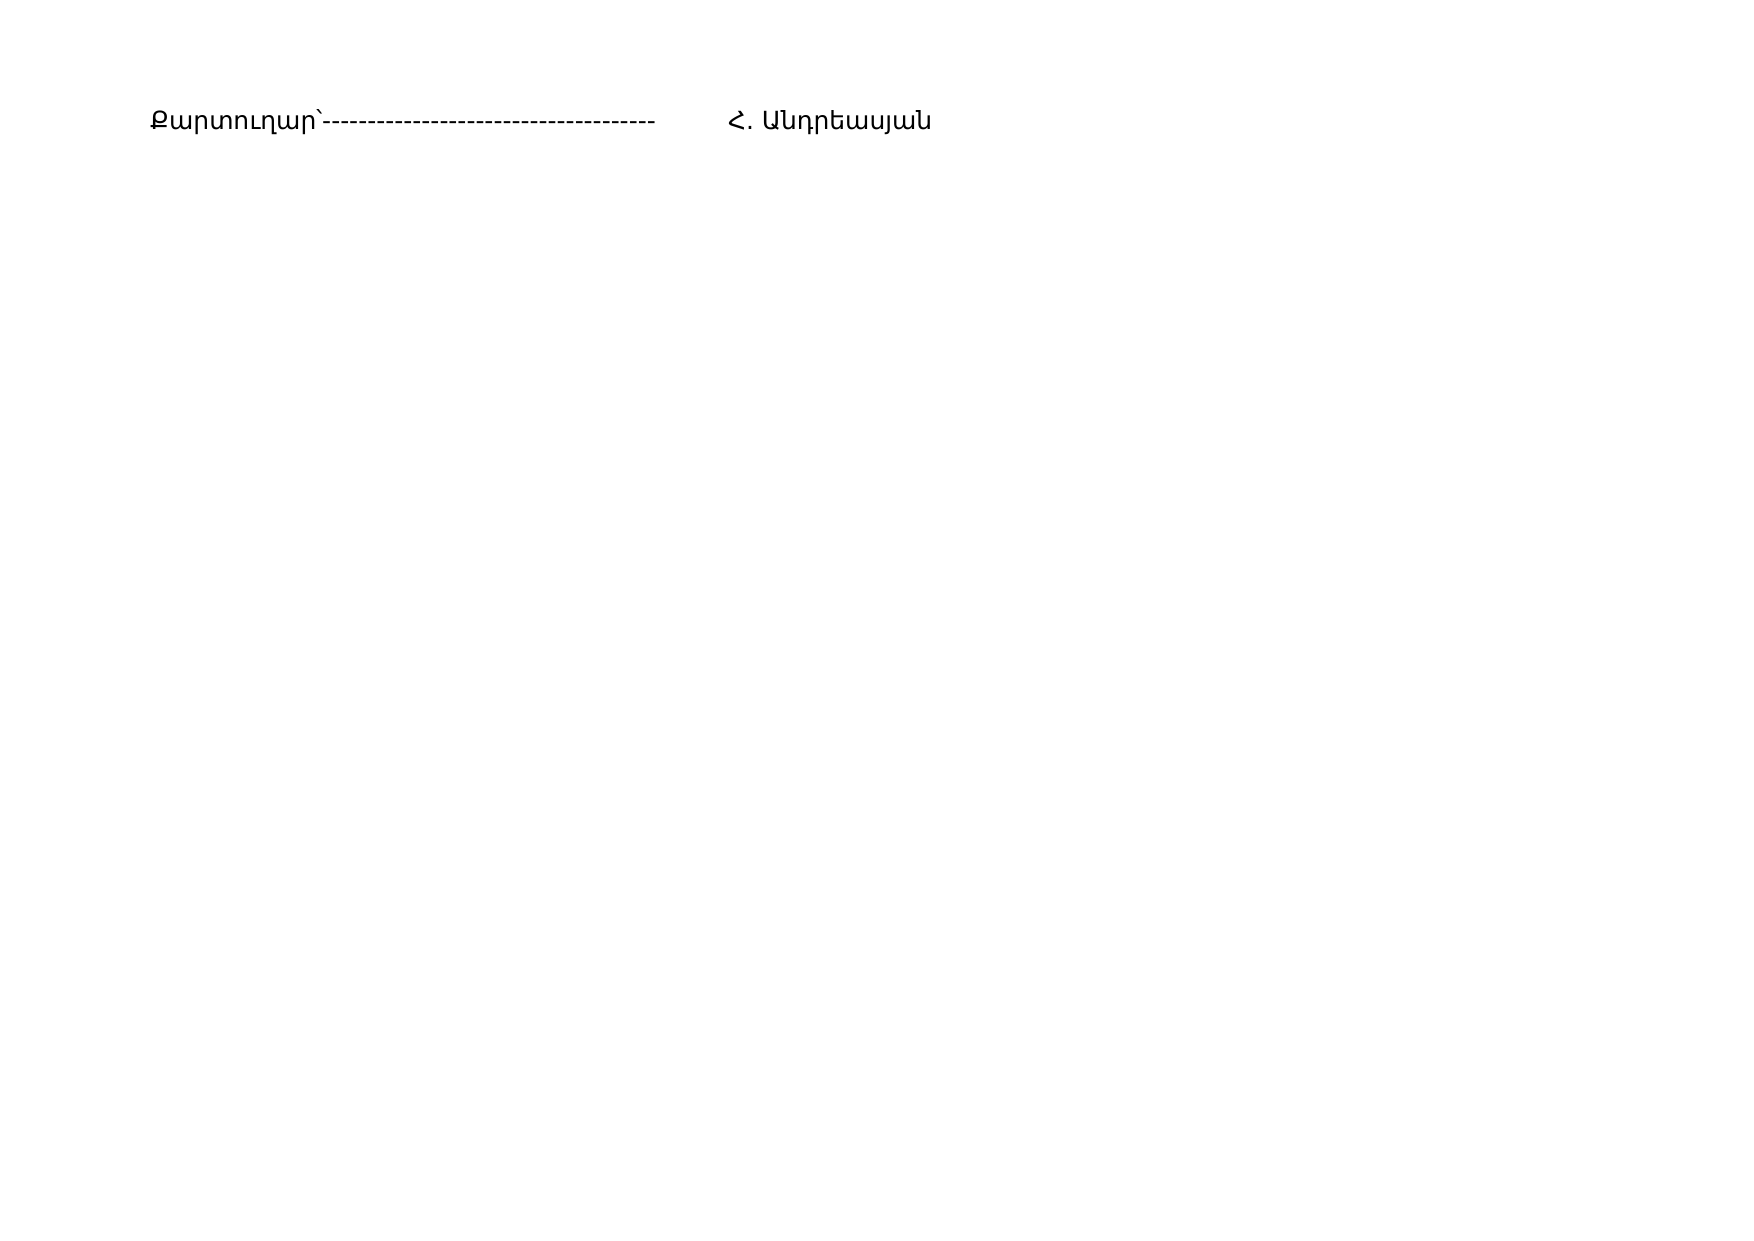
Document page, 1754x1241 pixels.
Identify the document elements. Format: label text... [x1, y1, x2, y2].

list Քարտուղար՝------------------------------------- Հ. Անդրեասյան [150, 106, 1679, 136]
